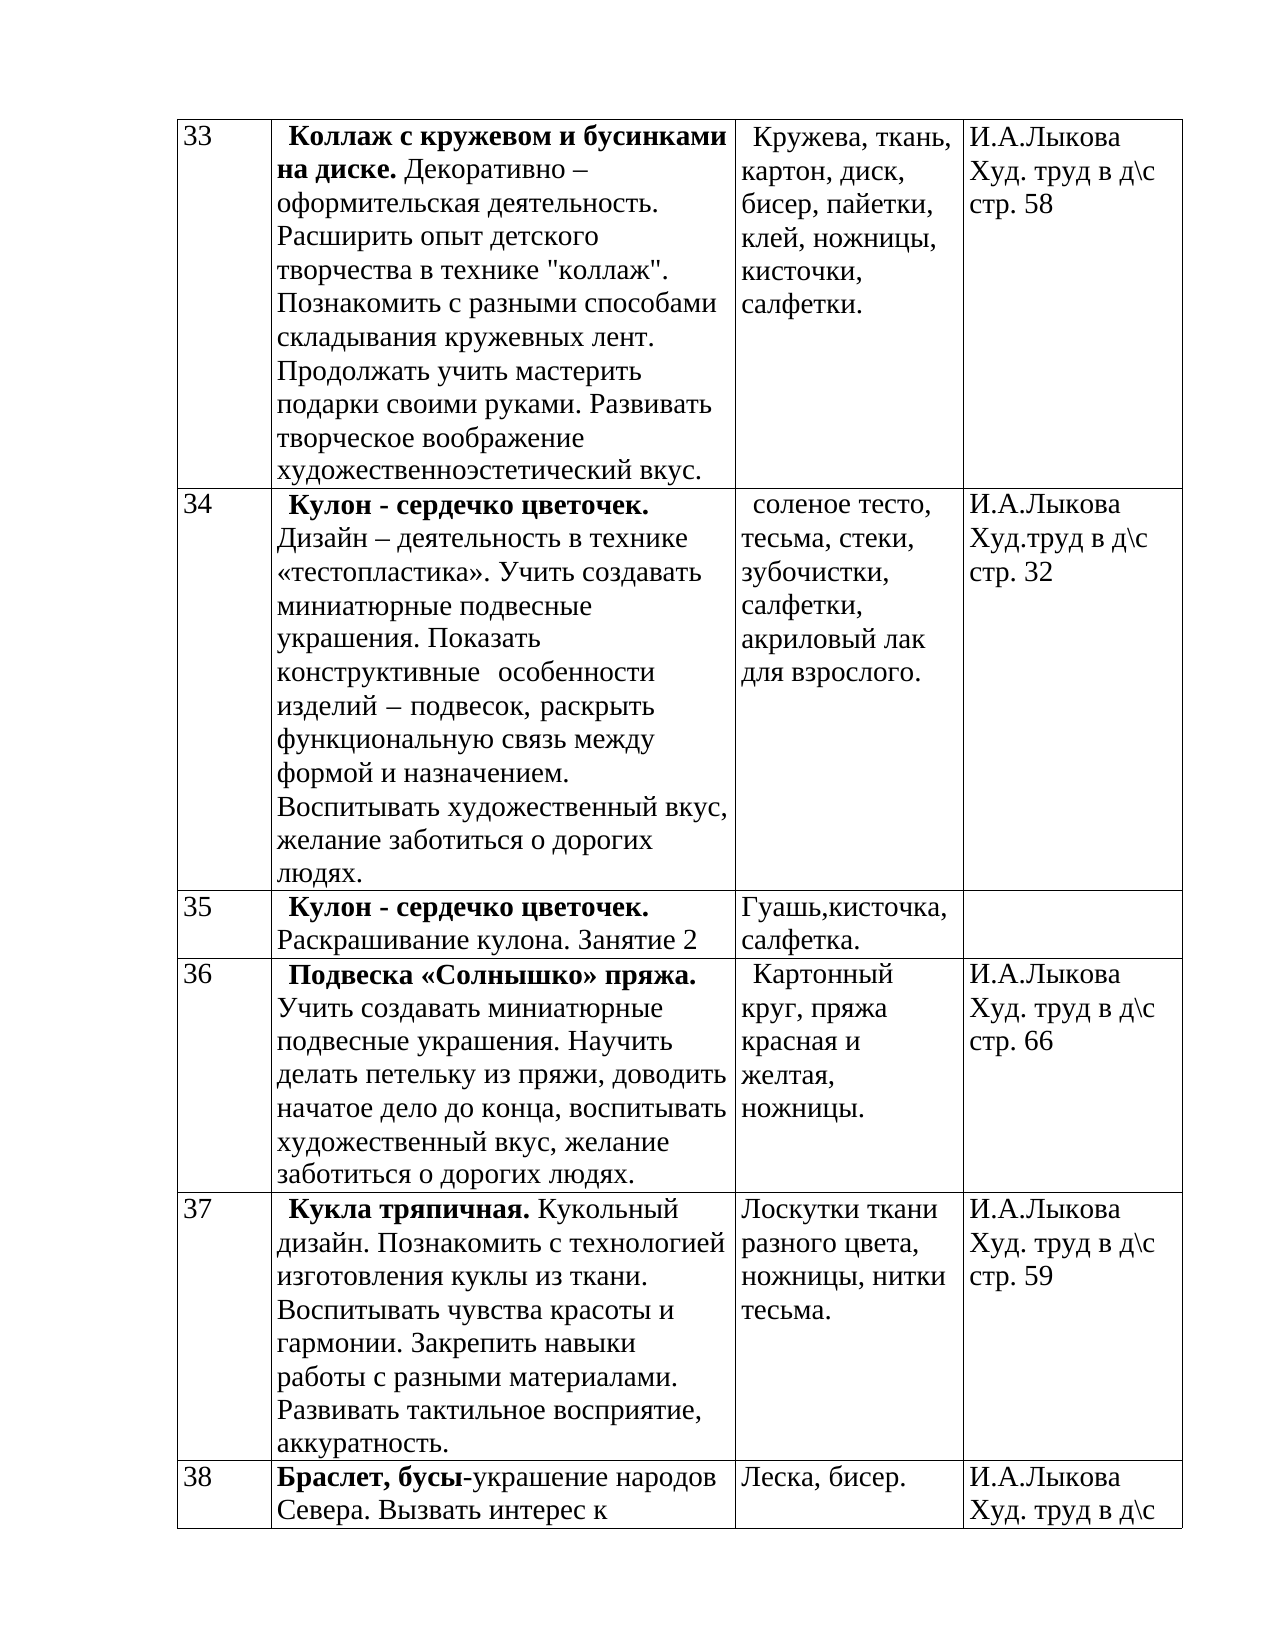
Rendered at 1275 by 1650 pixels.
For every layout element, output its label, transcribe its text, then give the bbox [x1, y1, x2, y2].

table_cell Кукла тряпичная. Кукольный дизайн. Познакомить с технологией изготовления куклы из ткани. Воспитывать чувства красоты и гармонии. Закрепить навыки работы с разными материалами. Развивать тактильное восприятие, аккуратность. [272, 1193, 735, 1460]
table_cell И.А.Лыкова Худ. труд в д\с [964, 1461, 1182, 1527]
table_cell Подвеска «Солнышко» пряжа. Учить создавать миниатюрные подвесные украшения. Научить делать петельку из пряжи, доводить начатое дело до конца, воспитывать художественный вкус, желание заботиться о дорогих людях. [272, 959, 735, 1192]
table_cell Кулон - сердечко цветочек. Раскрашивание кулона. Занятие 2 [272, 891, 735, 957]
table_cell Браслет, бусы-украшение народов Севера. Вызвать интерес к [272, 1461, 735, 1527]
table_cell И.А.Лыкова Худ.труд в д\с стр. 32 [964, 489, 1182, 890]
table_cell соленое тесто, тесьма, стеки, зубочистки, салфетки, акриловый лак для взрослого. [736, 489, 963, 890]
table_header Кружева, ткань, картон, диск, бисер, пайетки, клей, ножницы, кисточки, салфетки. [736, 120, 963, 488]
table_cell И.А.Лыкова Худ. труд в д\с стр. 59 [964, 1193, 1182, 1460]
table_cell 34 [178, 489, 271, 890]
table_header И.А.Лыкова Худ. труд в д\с стр. 58 [964, 120, 1182, 488]
table_cell 36 [178, 959, 271, 1192]
table_header Коллаж с кружевом и бусинками на диске. Декоративно – оформительская деятельность. Расширить опыт детского творчества в технике "коллаж". Познакомить с разными способами складывания кружевных лент. Продолжать учить мастерить подарки своими руками. Развивать творческое воображение художественноэстетический вкус. [272, 120, 735, 488]
table_cell [964, 891, 1182, 957]
table_cell 38 [178, 1461, 271, 1527]
table_cell Леска, бисер. [736, 1461, 963, 1527]
table_cell 37 [178, 1193, 271, 1460]
table_cell Картонный круг, пряжа красная и желтая, ножницы. [736, 959, 963, 1192]
table_cell И.А.Лыкова Худ. труд в д\с стр. 66 [964, 959, 1182, 1192]
table_cell 35 [178, 891, 271, 957]
table_header 33 [178, 120, 271, 488]
table_cell Гуашь,кисточка, салфетка. [736, 891, 963, 957]
table_cell Лоскутки ткани разного цвета, ножницы, нитки тесьма. [736, 1193, 963, 1460]
table_cell Кулон - сердечко цветочек. Дизайн – деятельность в технике «тестопластика». Учить создавать миниатюрные подвесные украшения. Показать конструктивные особенности изделий – подвесок, раскрыть функциональную связь между формой и назначением. Воспитывать художественный вкус, желание заботиться о дорогих людях. [272, 489, 735, 890]
